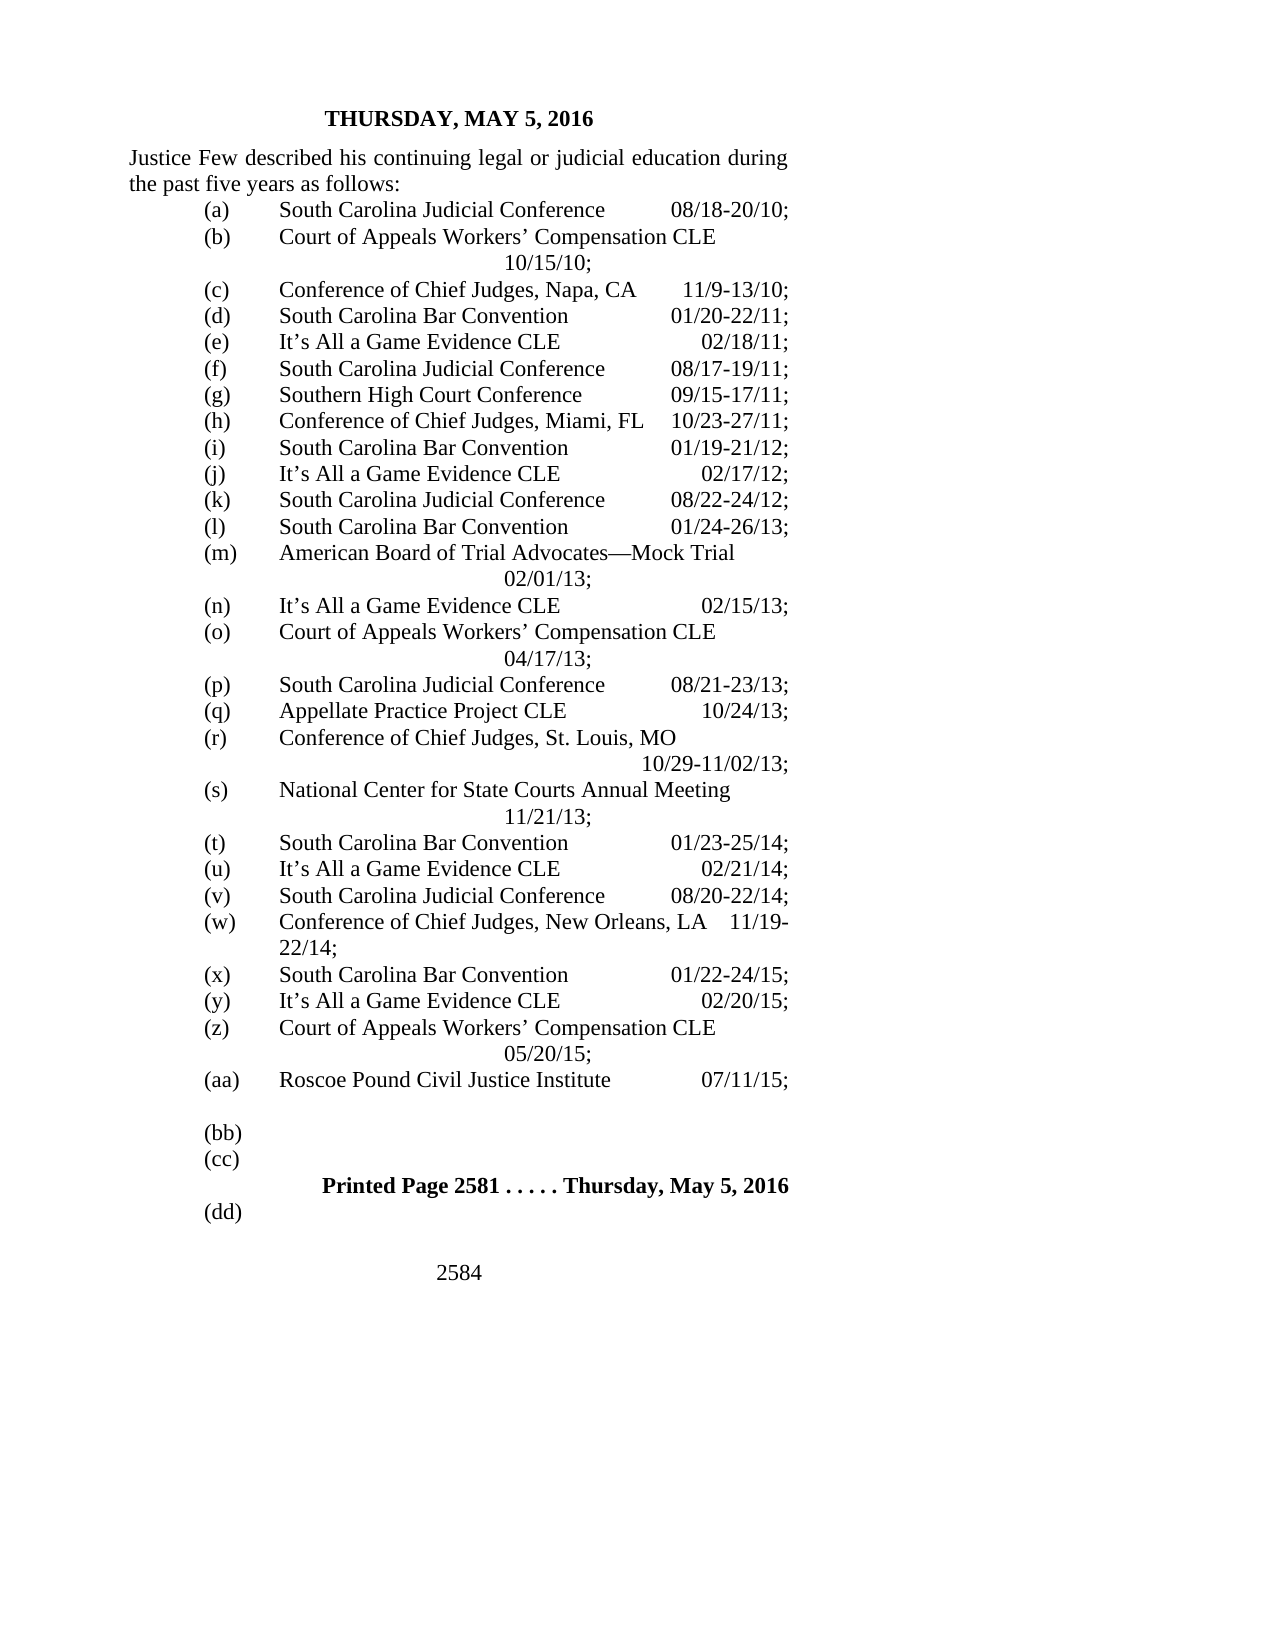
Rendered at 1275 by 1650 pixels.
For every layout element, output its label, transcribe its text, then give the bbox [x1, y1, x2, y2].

text Printed Page 2581 . . . . . Thursday, May 5, 2016 [129, 1172, 789, 1198]
list It’s All a Game Evidence CLE 02/20/15; [204, 987, 789, 1013]
list Court of Appeals Workers’ Compensation CLE 05/20/15; [204, 1013, 789, 1066]
list Conference of Chief Judges, New Orleans, LA 11/19-22/14; [204, 908, 789, 961]
list Court of Appeals Workers’ Compensation CLE 10/15/10; [204, 223, 789, 276]
list South Carolina Bar Convention 01/19-21/12; [204, 434, 789, 460]
list Conference of Chief Judges, St. Louis, MO [204, 724, 789, 750]
list South Carolina Judicial Conference 08/18-20/10; [204, 197, 789, 223]
list Appellate Practice Project CLE 10/24/13; [204, 697, 789, 724]
list It’s All a Game Evidence CLE 02/18/11; [204, 328, 789, 355]
list It’s All a Game Evidence CLE 02/17/12; [204, 460, 789, 486]
list Conference of Chief Judges, Miami, FL 10/23-27/11; [204, 407, 789, 434]
list South Carolina Judicial Conference 08/20-22/14; [204, 882, 789, 908]
list American Board of Trial Advocates—Mock Trial 02/01/13; [204, 539, 789, 592]
list South Carolina Bar Convention 01/23-25/14; [204, 829, 789, 855]
list South Carolina Judicial Conference 08/22-24/12; [204, 486, 789, 513]
list It’s All a Game Evidence CLE 02/21/14; [204, 855, 789, 882]
list National Center for State Courts Annual Meeting 11/21/13; [204, 776, 789, 829]
list Roscoe Pound Civil Justice Institute 07/11/15; [204, 1066, 789, 1093]
list South Carolina Judicial Conference 08/21-23/13; [204, 671, 789, 697]
list South Carolina Bar Convention 01/22-24/15; [204, 961, 789, 987]
list Court of Appeals Workers’ Compensation CLE 04/17/13; [204, 618, 789, 671]
text 10/29-11/02/13; [541, 750, 789, 776]
list South Carolina Judicial Conference 08/17-19/11; [204, 355, 789, 381]
list South Carolina Bar Convention 01/20-22/11; [204, 302, 789, 328]
list Conference of Chief Judges, Napa, CA 11/9-13/10; [204, 276, 789, 302]
list It’s All a Game Evidence CLE 02/15/13; [204, 592, 789, 618]
text Justice Few described his continuing legal or judicial education during the past five years as follows: [129, 144, 789, 197]
list Southern High Court Conference 09/15-17/11; [204, 381, 789, 407]
list South Carolina Bar Convention 01/24-26/13; [204, 513, 789, 539]
